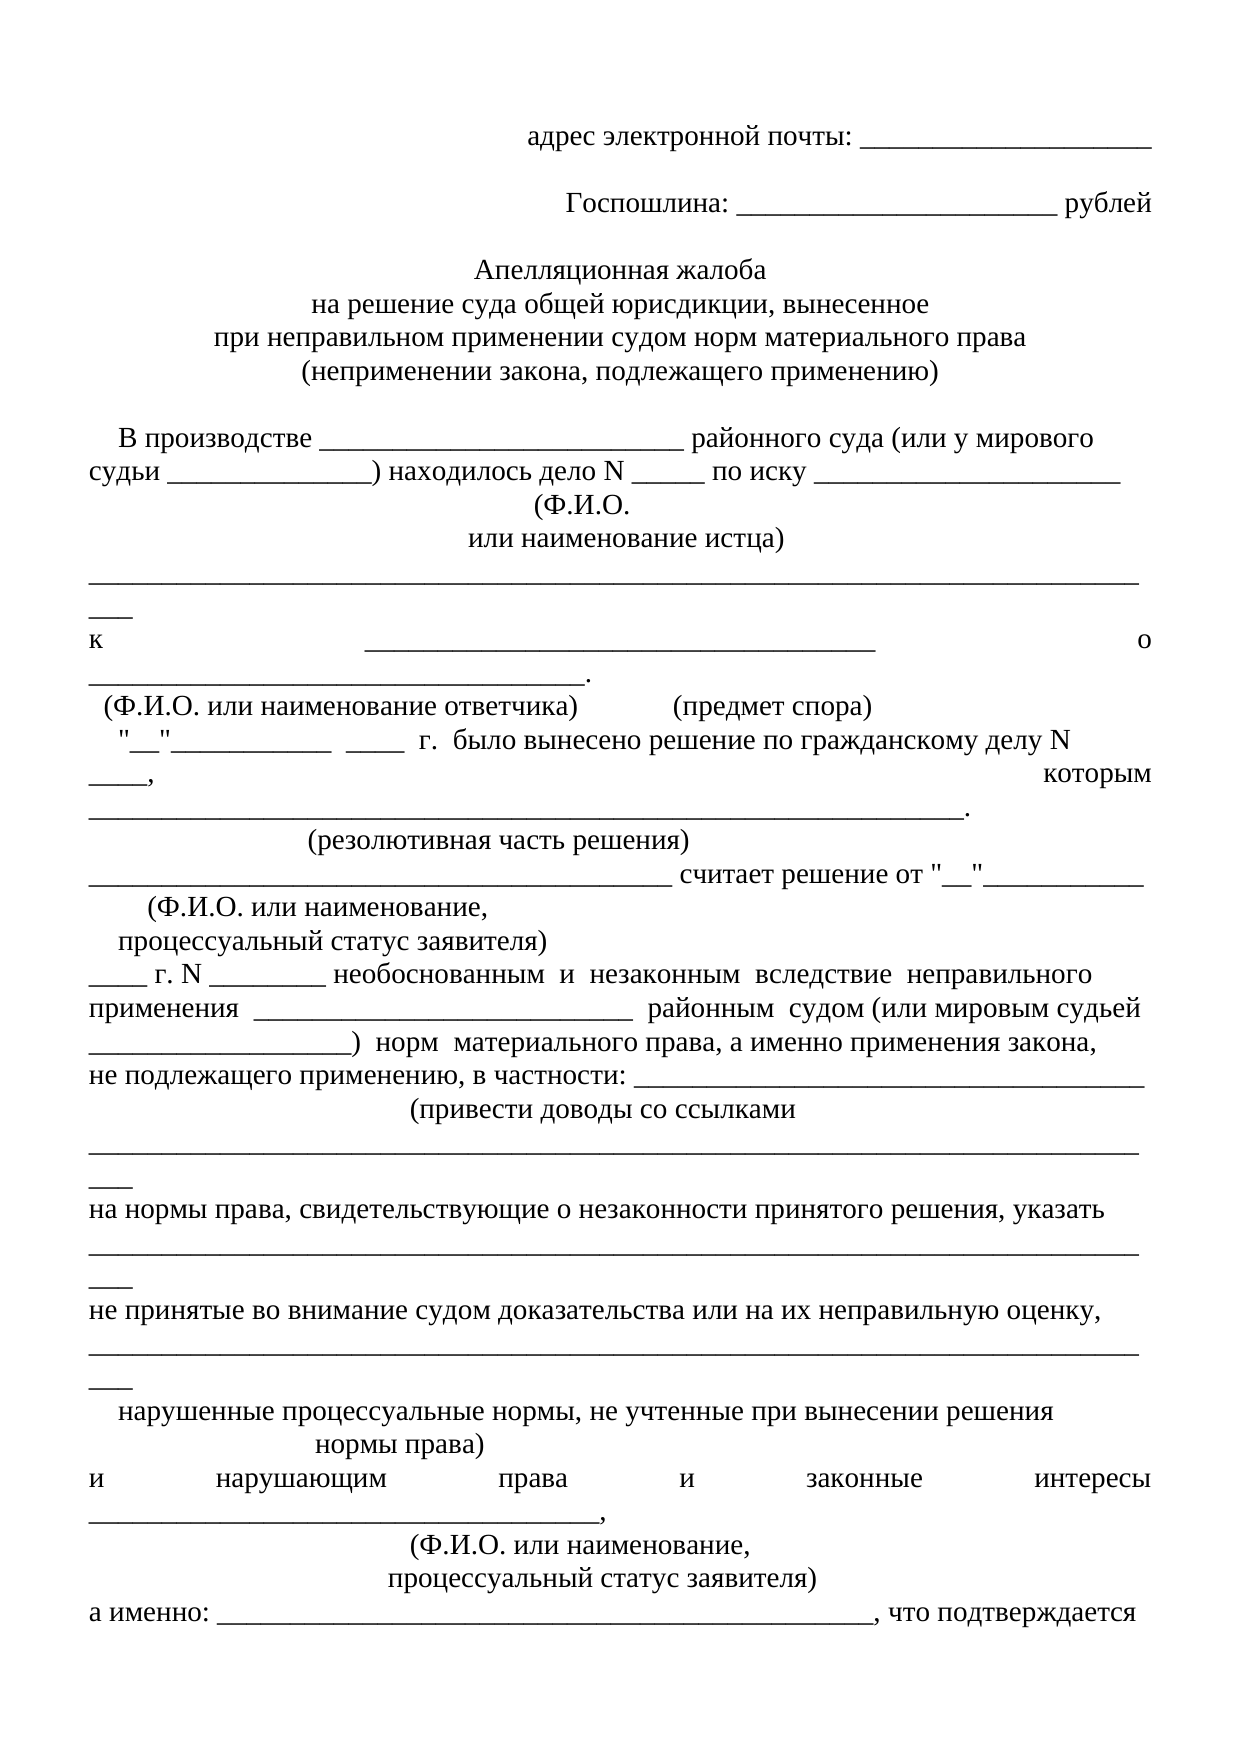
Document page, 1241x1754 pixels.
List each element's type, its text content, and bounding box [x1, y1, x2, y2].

text (неприменении закона, подлежащего применению) [89, 353, 1152, 386]
text ____, которым ____________________________________________________________. [89, 755, 1152, 822]
text процессуальный статус заявителя) [89, 923, 1152, 957]
text на решение суда общей юрисдикции, вынесенное [89, 286, 1152, 319]
text "__"___________ ____ г. было вынесено решение по гражданскому делу N [89, 722, 1152, 755]
text (Ф.И.О. или наименование, [89, 889, 1152, 923]
text нормы права) [89, 1426, 1152, 1460]
text ___________________________________________________________________________ [89, 554, 1152, 621]
text ___________________________________________________________________________ [89, 1326, 1152, 1393]
text ___________________________________________________________________________ [89, 1124, 1152, 1191]
text не принятые во внимание судом доказательства или на их неправильную оценку, [89, 1292, 1152, 1326]
text на нормы права, свидетельствующие о незаконности принятого решения, указать [89, 1191, 1152, 1225]
text процессуальный статус заявителя) [89, 1560, 1152, 1594]
text Апелляционная жалоба [89, 252, 1152, 286]
text ____ г. N ________ необоснованным и незаконным вследствие неправильного [89, 957, 1152, 990]
text (Ф.И.О. или наименование, [89, 1527, 1152, 1560]
text (резолютивная часть решения) [89, 822, 1152, 856]
text а именно: _____________________________________________, что подтверждается [89, 1594, 1152, 1627]
text В производстве _________________________ районного суда (или у мирового [89, 420, 1152, 453]
text (привести доводы со ссылками [89, 1091, 1152, 1124]
text ________________________________________ считает решение от "__"___________ [89, 856, 1152, 889]
text Госпошлина: ______________________ рублей [89, 185, 1152, 219]
text или наименование истца) [89, 521, 1152, 554]
text (Ф.И.О. или наименование ответчика) (предмет спора) [89, 688, 1152, 722]
text судьи ______________) находилось дело N _____ по иску _____________________ [89, 453, 1152, 487]
text применения __________________________ районным судом (или мировым судьей [89, 990, 1152, 1024]
text не подлежащего применению, в частности: ___________________________________ [89, 1057, 1152, 1091]
text и нарушающим права и законные интересы ___________________________________, [89, 1460, 1152, 1527]
text нарушенные процессуальные нормы, не учтенные при вынесении решения [89, 1393, 1152, 1426]
text при неправильном применении судом норм материального права [89, 319, 1152, 353]
text адрес электронной почты: ____________________ [89, 118, 1152, 152]
text к ___________________________________ о __________________________________. [89, 621, 1152, 688]
text __________________) норм материального права, а именно применения закона, [89, 1024, 1152, 1057]
text ___________________________________________________________________________ [89, 1225, 1152, 1292]
text (Ф.И.О. [89, 487, 1152, 521]
